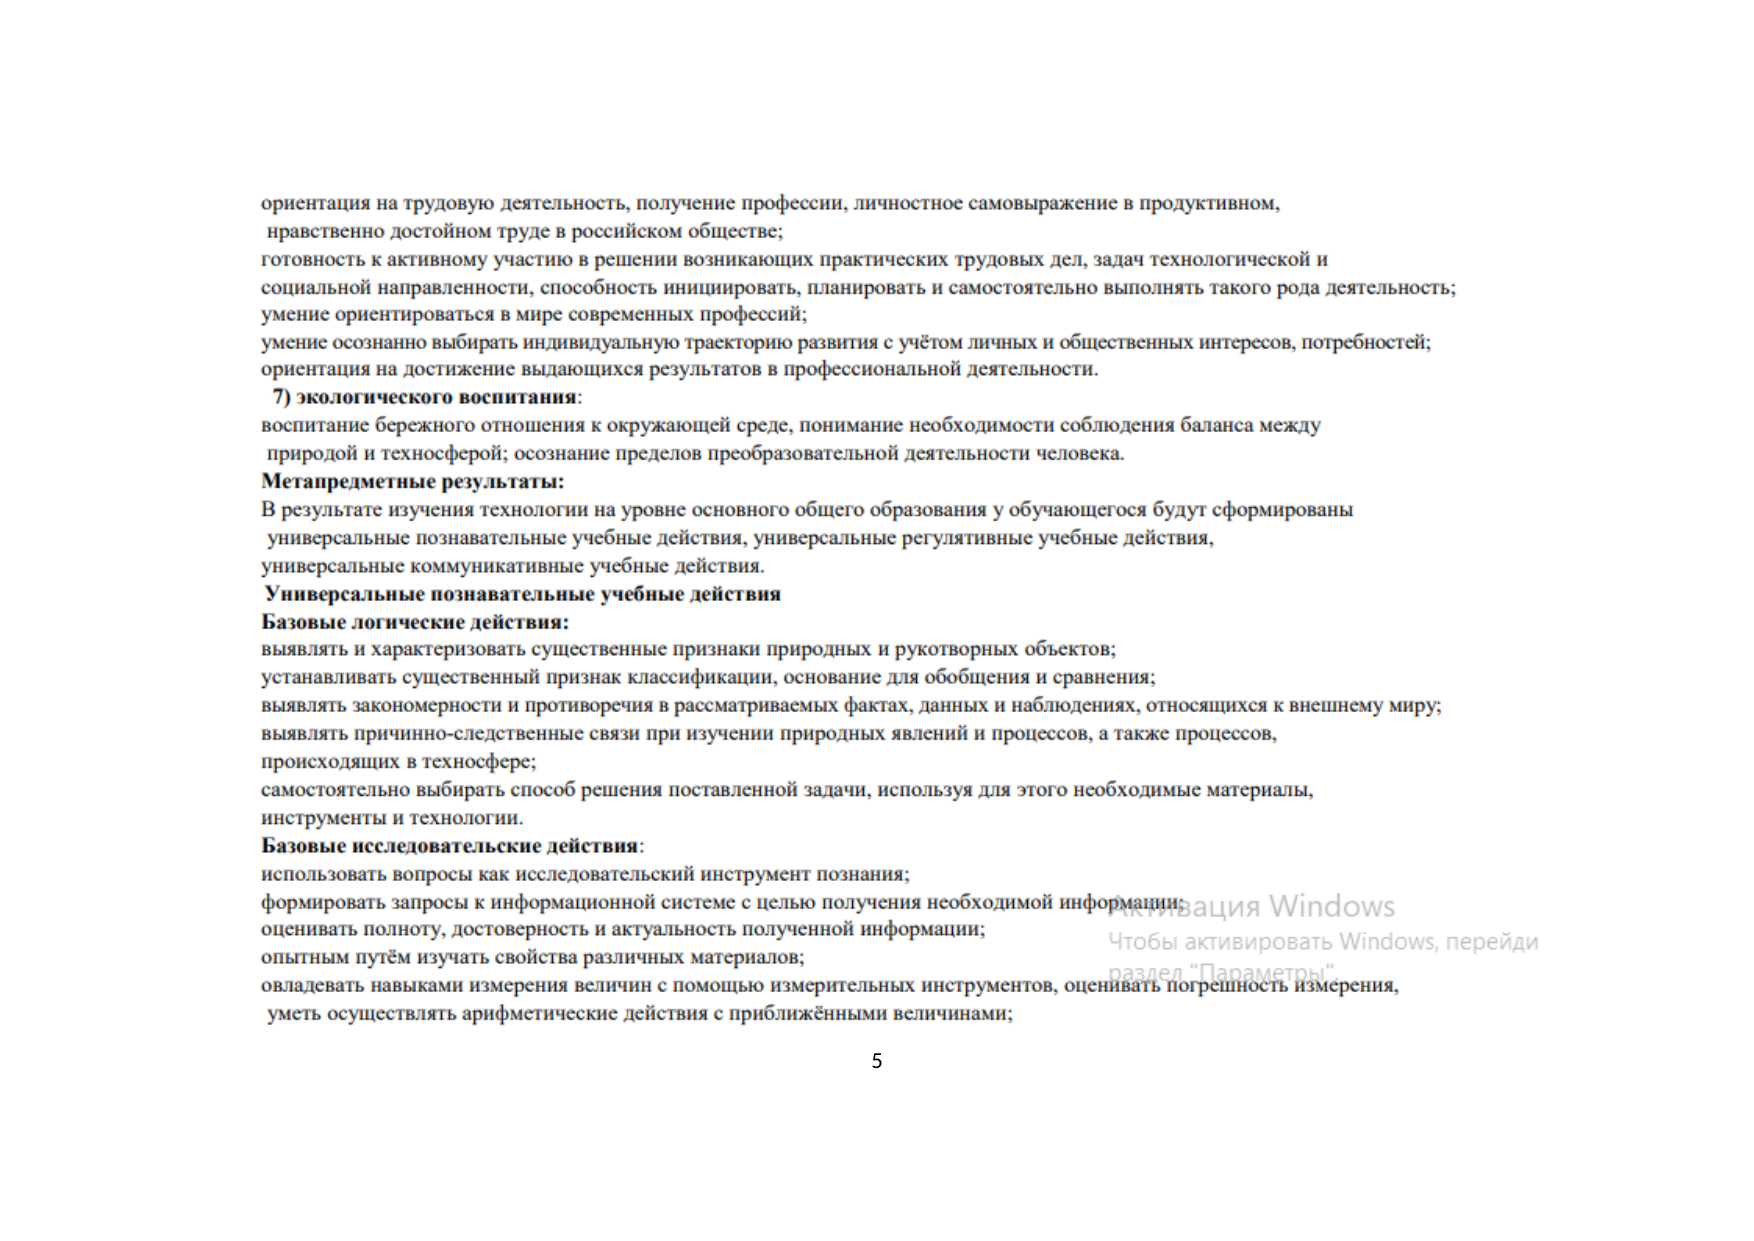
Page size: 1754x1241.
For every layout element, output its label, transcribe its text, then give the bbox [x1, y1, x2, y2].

picture [216, 177, 1538, 1028]
text 5 [118, 1046, 1636, 1074]
